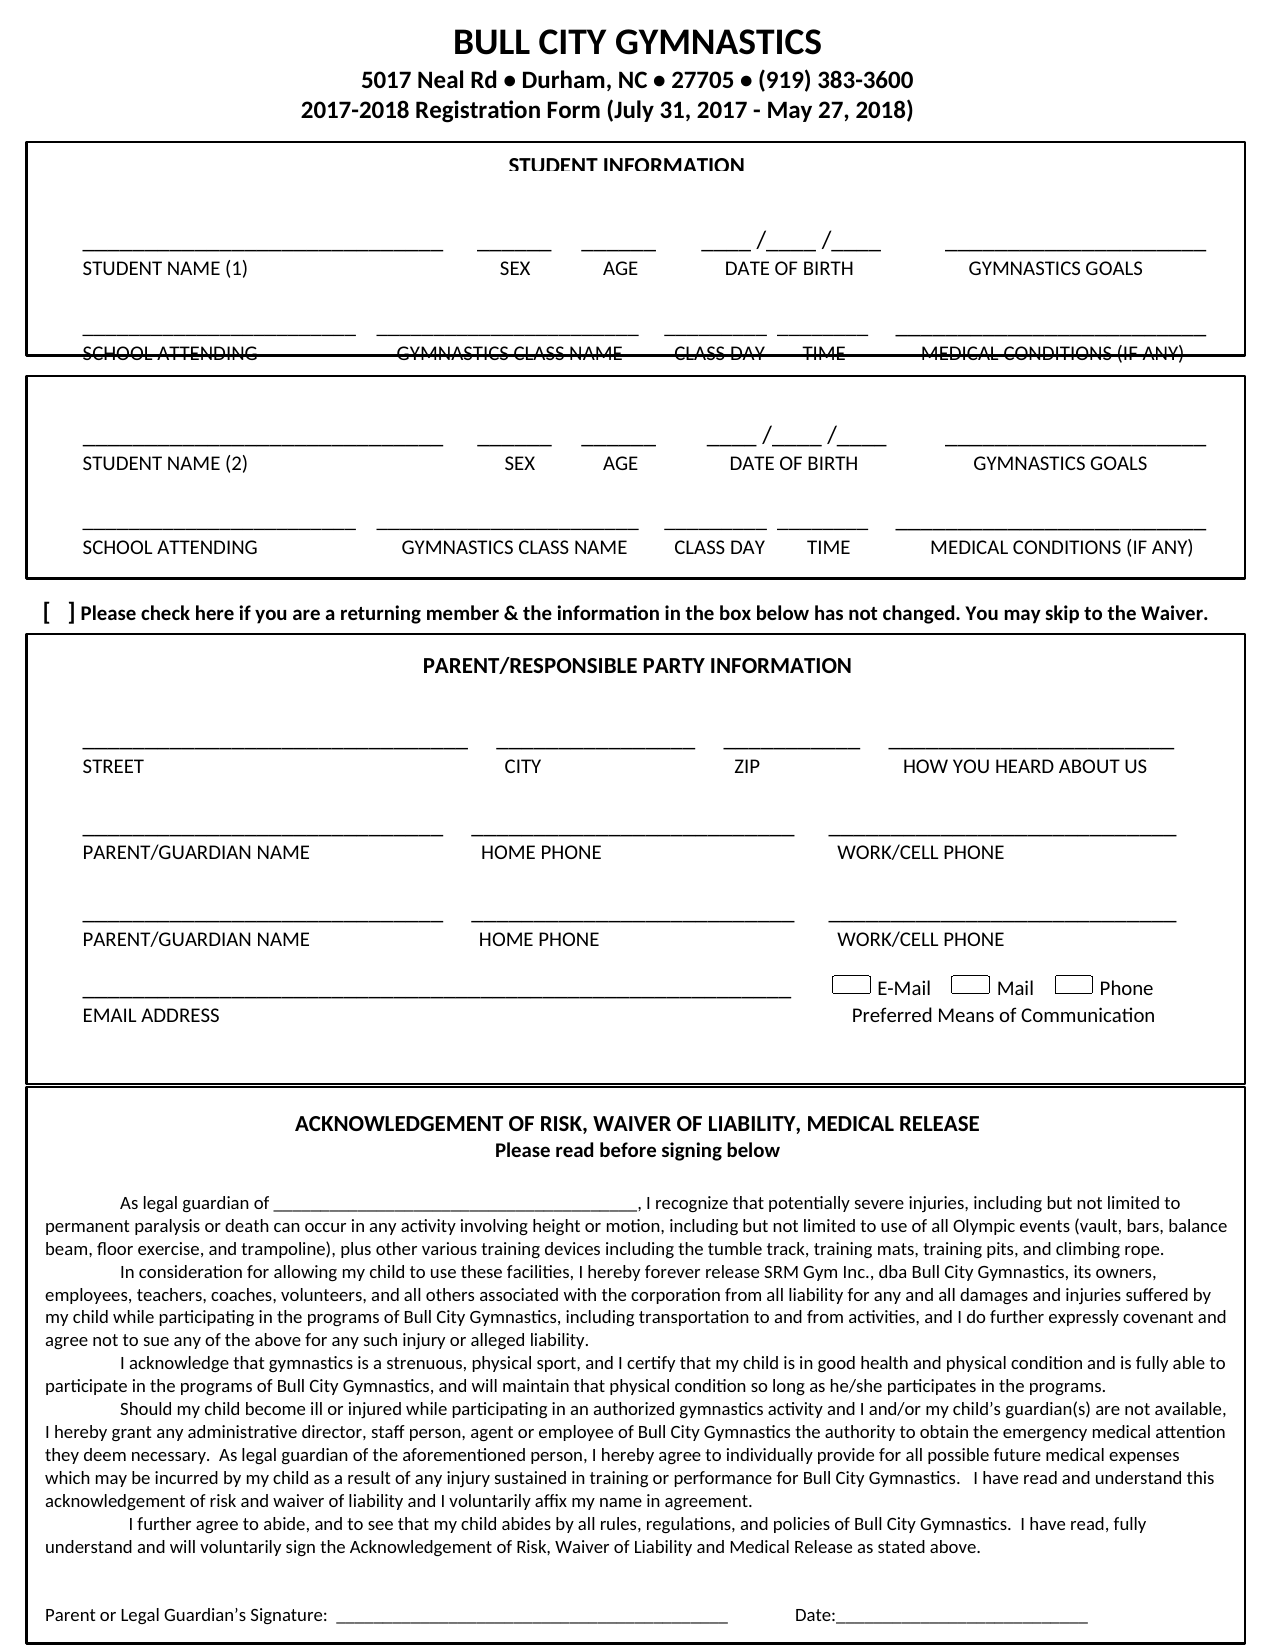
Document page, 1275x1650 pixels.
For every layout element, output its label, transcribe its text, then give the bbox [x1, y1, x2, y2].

text 5017 Neal Rd • Durham, NC • 27705 • (919) 383-3600 [45, 64, 1230, 94]
text PARENT/RESPONSIBLE PARTY INFORMATION [45, 651, 1230, 679]
text In consideration for allowing my child to use these facilities, I hereby forever release SRM Gym Inc., dba Bull City Gymnastics, its owners, employees, teachers, coaches, volunteers, and all others associated with the corporation from all liability for any and all damages and injuries suffered by my child while participating in the programs of Bull City Gymnastics, including transportation to and from activities, and I do further expressly covenant and agree not to sue any of the above for any such injury or alleged liability. [45, 1260, 1230, 1352]
text SCHOOL ATTENDING GYMNASTICS CLASS NAME CLASS DAY TIME MEDICAL CONDITIONS (IF ANY) [82, 340, 1230, 365]
text STUDENT NAME (2) SEX AGE DATE OF BIRTH GYMNASTICS GOALS [82, 450, 1230, 475]
text _________________________________________________________ E-Mail Mail Phone [82, 972, 1230, 1002]
text ACKNOWLEDGEMENT OF RISK, WAIVER OF LIABILITY, MEDICAL RELEASE [45, 1109, 1230, 1137]
text _____________________________ __________________________ ____________________________ [82, 809, 1230, 839]
text SCHOOL ATTENDING GYMNASTICS CLASS NAME CLASS DAY TIME MEDICAL CONDITIONS (IF ANY) [82, 534, 1230, 559]
text Parent or Legal Guardian’s Signature: __________________________________________ Date:___________________________ [45, 1604, 1230, 1627]
text As legal guardian of _______________________________________, I recognize that potentially severe injuries, including but not limited to permanent paralysis or death can occur in any activity involving height or motion, including but not limited to use of all Olympic events (vault, bars, balance beam, floor exercise, and trampoline), plus other various training devices including the tumble track, training mats, training pits, and climbing rope. [45, 1191, 1230, 1260]
text BULL CITY GYMNASTICS [45, 18, 1230, 64]
text EMAIL ADDRESS Preferred Means of Communication [82, 1002, 1230, 1027]
text 2017-2018 Registration Form (July 31, 2017 - May 27, 2018) [45, 94, 1230, 125]
text Please read before signing below [45, 1137, 1230, 1162]
text Should my child become ill or injured while participating in an authorized gymnastics activity and I and/or my child’s guardian(s) are not available, I hereby grant any administrative director, staff person, agent or employee of Bull City Gymnastics the authority to obtain the emergency medical attention they deem necessary. As legal guardian of the aforementioned person, I hereby agree to individually provide for all possible future medical expenses which may be incurred by my child as a result of any injury sustained in training or performance for Bull City Gymnastics. I have read and understand this acknowledgement of risk and waiver of liability and I voluntarily affix my name in agreement. [45, 1397, 1230, 1512]
text I further agree to abide, and to see that my child abides by all rules, regulations, and policies of Bull City Gymnastics. I have read, fully understand and will voluntarily sign the Acknowledgement of Risk, Waiver of Liability and Medical Release as stated above. [45, 1512, 1230, 1558]
text STUDENT NAME (1) SEX AGE DATE OF BIRTH GYMNASTICS GOALS [82, 255, 1230, 281]
text _____________________________ __________________________ ____________________________ [82, 895, 1230, 926]
text _____________________________ ______ ______ ____ /____ /____ _____________________ [82, 224, 1230, 255]
text PARENT/GUARDIAN NAME HOME PHONE WORK/CELL PHONE [82, 926, 1230, 951]
text STREET CITY ZIP HOW YOU HEARD ABOUT US [82, 753, 1230, 778]
text _______________________________ ________________ ___________ _______________________ [45, 722, 1230, 753]
text I acknowledge that gymnastics is a strenuous, physical sport, and I certify that my child is in good health and physical condition and is fully able to participate in the programs of Bull City Gymnastics, and will maintain that physical condition so long as he/she participates in the programs. [45, 1352, 1230, 1397]
text ________________________ _______________________ _________ ________ _________________________ [82, 309, 1230, 340]
text PARENT/GUARDIAN NAME HOME PHONE WORK/CELL PHONE [82, 839, 1230, 865]
text _____________________________ ______ ______ ____ /____ /____ _____________________ [45, 419, 1230, 450]
text ________________________ _______________________ _________ ________ _________________________ [82, 503, 1230, 534]
